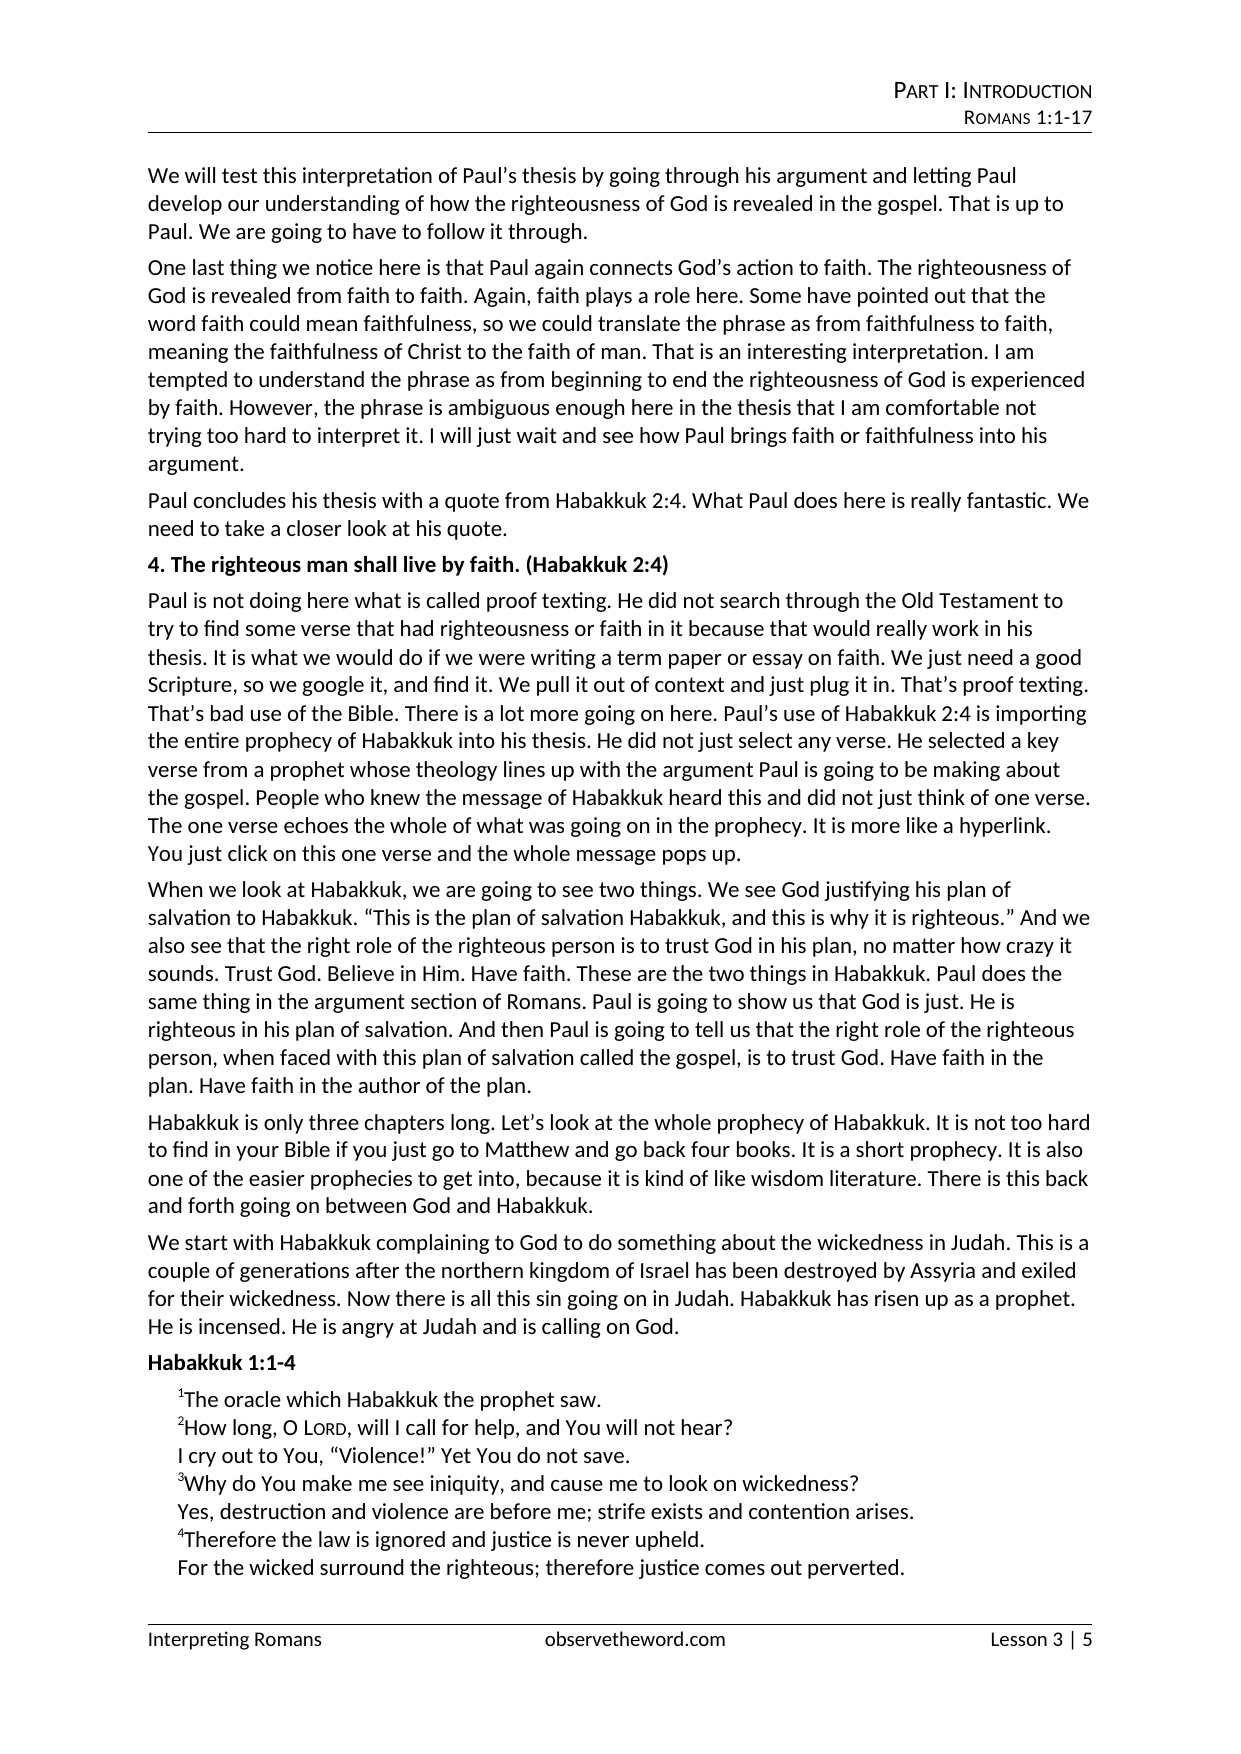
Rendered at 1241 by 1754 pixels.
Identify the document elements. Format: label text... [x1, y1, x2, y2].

subtitle 4. The righteous man shall live by faith. (Habakkuk 2:4) [148, 550, 1092, 578]
text Paul is not doing here what is called proof texting. He did not search through the Old Testament to try to find some verse that had righteousness or faith in it because that would really work in his thesis. It is what we would do if we were writing a term paper or essay on faith. We just need a good Scripture, so we google it, and find it. We pull it out of context and just plug it in. That’s proof texting. That’s bad use of the Bible. There is a lot more going on here. Paul’s use of Habakkuk 2:4 is importing the entire prophecy of Habakkuk into his thesis. He did not just select any verse. He selected a key verse from a prophet whose theology lines up with the argument Paul is going to be making about the gospel. People who knew the message of Habakkuk heard this and did not just think of one verse. The one verse echoes the whole of what was going on in the prophecy. It is more like a hyperlink. You just click on this one verse and the whole message pops up. [148, 587, 1092, 867]
text Yes, destruction and violence are before me; strife exists and contention arises. [177, 1497, 1092, 1525]
text When we look at Habakkuk, we are going to see two things. We see God justifying his plan of salvation to Habakkuk. “This is the plan of salvation Habakkuk, and this is why it is righteous.” And we also see that the right role of the righteous person is to trust God in his plan, no matter how crazy it sounds. Trust God. Believe in Him. Have faith. These are the two things in Habakkuk. Paul does the same thing in the argument section of Romans. Paul is going to show us that God is just. He is righteous in his plan of salvation. And then Paul is going to tell us that the right role of the righteous person, when faced with this plan of salvation called the gospel, is to trust God. Have faith in the plan. Have faith in the author of the plan. [148, 875, 1092, 1099]
text 2How long, O Lord, will I call for help, and You will not hear? [177, 1413, 1092, 1441]
text 1The oracle which Habakkuk the prophet saw. [177, 1385, 1092, 1413]
text We start with Habakkuk complaining to God to do something about the wickedness in Judah. This is a couple of generations after the northern kingdom of Israel has been destroyed by Assyria and exiled for their wickedness. Now there is all this sin going on in Judah. Habakkuk has risen up as a prophet. He is incensed. He is angry at Judah and is calling on God. [148, 1228, 1092, 1340]
text I cry out to You, “Violence!” Yet You do not save. [177, 1441, 1092, 1469]
text One last thing we notice here is that Paul again connects God’s action to faith. The righteousness of God is revealed from faith to faith. Again, faith plays a role here. Some have pointed out that the word faith could mean faithfulness, so we could translate the phrase as from faithfulness to faith, meaning the faithfulness of Christ to the faith of man. That is an interesting interpretation. I am tempted to understand the phrase as from beginning to end the righteousness of God is experienced by faith. However, the phrase is ambiguous enough here in the thesis that I am comfortable not trying too hard to interpret it. I will just wait and see how Paul brings faith or faithfulness into his argument. [148, 253, 1092, 477]
text Paul concludes his thesis with a quote from Habakkuk 2:4. What Paul does here is really fantastic. We need to take a closer look at his quote. [148, 486, 1092, 542]
text Habakkuk is only three chapters long. Let’s look at the whole prophecy of Habakkuk. It is not too hard to find in your Bible if you just go to Matthew and go back four books. It is a short prophecy. It is also one of the easier prophecies to get into, because it is kind of like wisdom literature. There is this back and forth going on between God and Habakkuk. [148, 1108, 1092, 1220]
text Habakkuk 1:1-4 [148, 1348, 1092, 1376]
text We will test this interpretation of Paul’s thesis by going through his argument and letting Paul develop our understanding of how the righteousness of God is revealed in the gospel. That is up to Paul. We are going to have to follow it through. [148, 161, 1092, 245]
text 4Therefore the law is ignored and justice is never upheld. [177, 1525, 1092, 1553]
text For the wicked surround the righteous; therefore justice comes out perverted. [177, 1553, 1092, 1581]
text 3Why do You make me see iniquity, and cause me to look on wickedness? [177, 1469, 1092, 1497]
